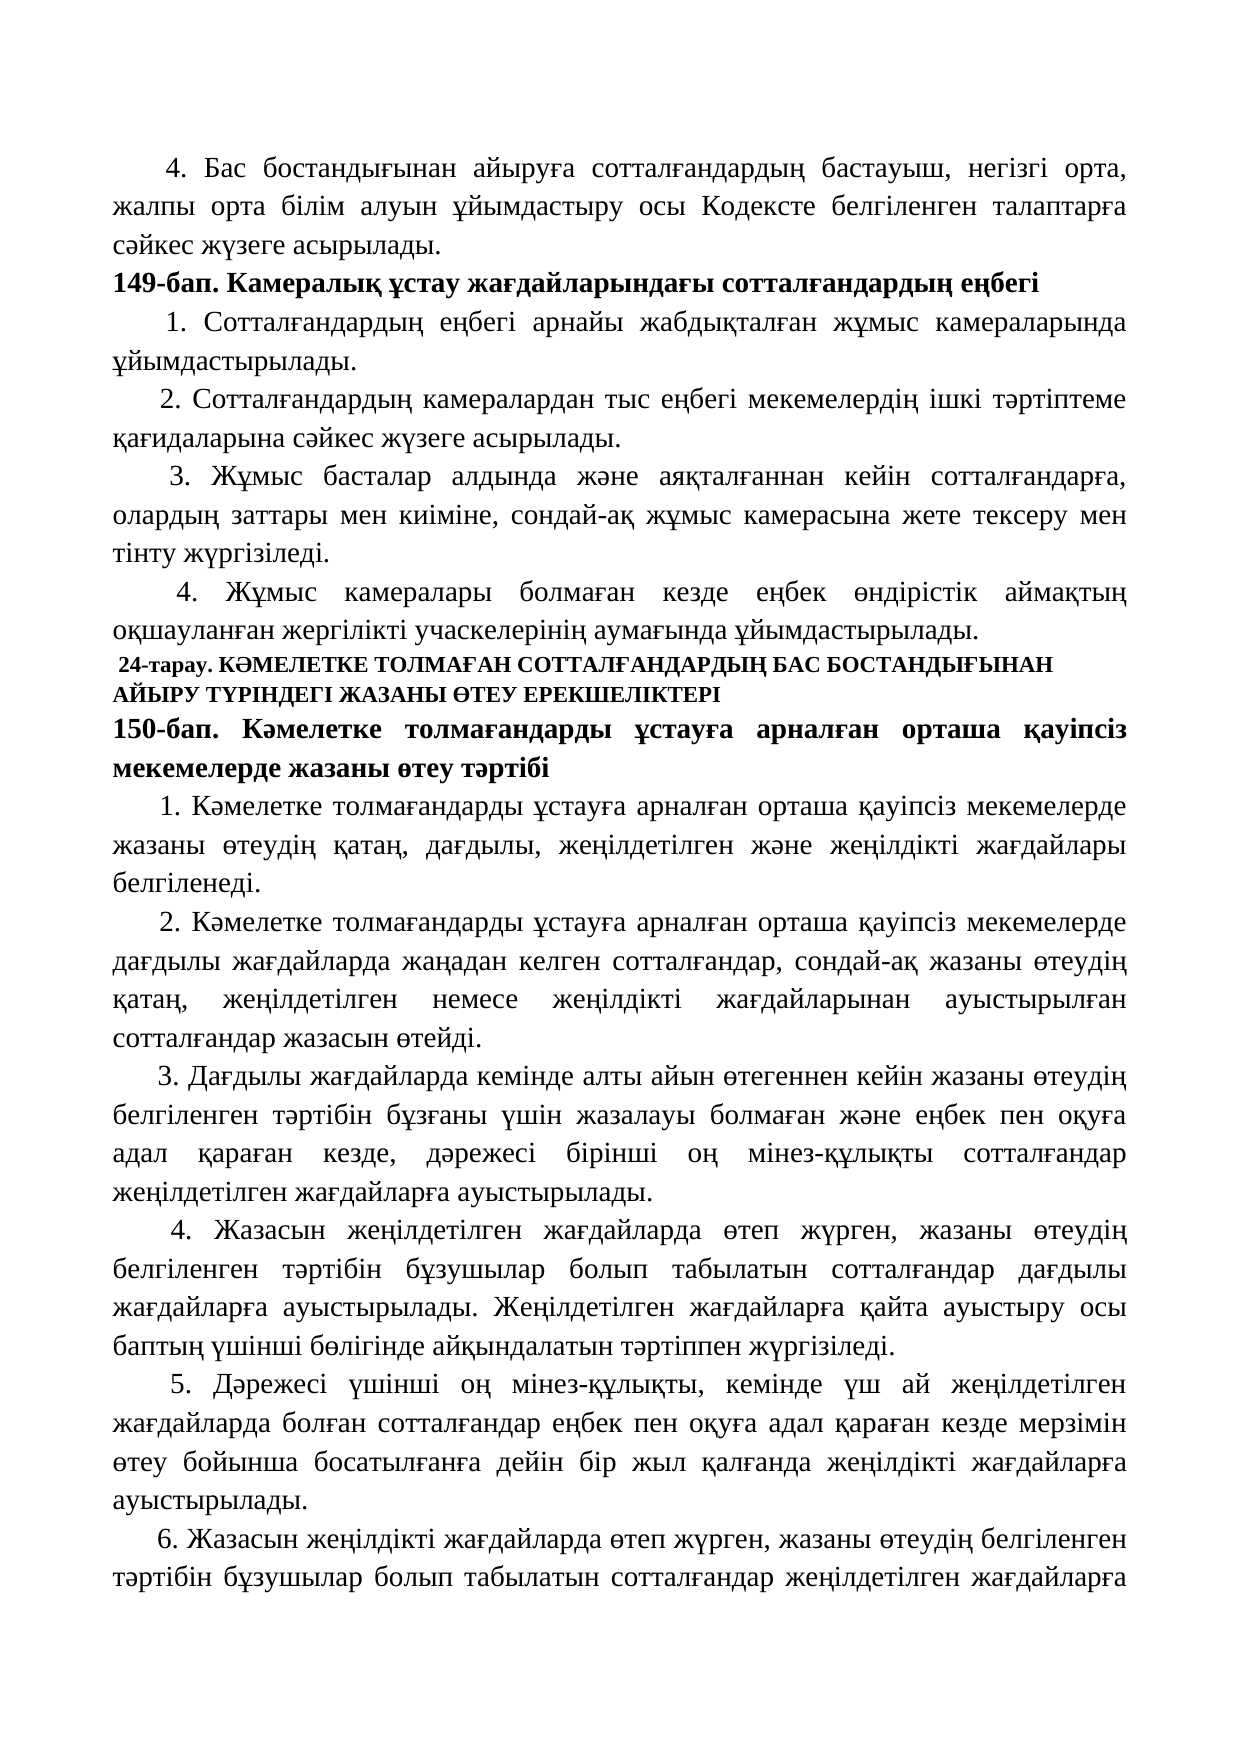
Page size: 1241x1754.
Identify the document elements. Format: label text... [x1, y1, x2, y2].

text 149-бап. Камералық ұстау жағдайларындағы сотталғандардың еңбегі [112, 266, 1128, 299]
text 5. Дәрежесі үшінші оң мінез-құлықты, кемінде үш ай жеңілдетілген жағдайларда болған сотталғандар еңбек пен оқуға адал қараған кезде мерзімін өтеу бойынша босатылғанға дейін бір жыл қалғанда жеңілдікті жағдайларға ауыстырылады. [112, 1367, 1128, 1516]
text 4. Жазасын жеңілдетілген жағдайларда өтеп жүрген, жазаны өтеудің белгіленген тәртібін бұзушылар болып табылатын сотталғандар дағдылы жағдайларға ауыстырылады. Жеңiлдетiлген жағдайларға қайта ауыстыру осы баптың үшінші бөлігінде айқындалатын тәртiппен жүргiзiледi. [112, 1212, 1128, 1362]
text 2. Сотталғандардың камералардан тыс еңбегі мекемелердің ішкі тәртіптеме қағидаларына сәйкес жүзеге асырылады. [112, 381, 1128, 453]
text 1. Сотталғандардың еңбегі арнайы жабдықталған жұмыс камераларында ұйымдастырылады. [112, 304, 1128, 376]
text 2. Кәмелетке толмағандарды ұстауға арналған орташа қауіпсіз мекемелерде дағдылы жағдайларда жаңадан келген сотталғандар, сондай-ақ жазаны өтеудiң қатаң, жеңiлдетiлген немесе жеңiлдiктi жағдайларынан ауыстырылған сотталғандар жазасын өтейдi. [112, 904, 1128, 1053]
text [112, 1521, 1128, 1593]
text 4. Бас бостандығынан айыруға сотталғандардың бастауыш, негізгі орта, жалпы орта білім алуын ұйымдастыру осы Кодексте белгіленген талаптарға сәйкес жүзеге асырылады. [112, 150, 1128, 261]
text 3. Дағдылы жағдайларда кемінде алты айын өтегеннен кейін жазаны өтеудің белгіленген тәртібін бұзғаны үшін жазалауы болмаған және еңбек пен оқуға адал қараған кезде, дәрежесі бірінші оң мінез-құлықты сотталғандар жеңілдетілген жағдайларға ауыстырылады. [112, 1058, 1128, 1207]
text 24-тарау. КӘМЕЛЕТКЕ ТОЛМАҒАН СОТТАЛҒАНДАРДЫҢ БАС БОСТАНДЫҒЫНАН АЙЫРУ ТҮРІНДЕГІ ЖАЗАНЫ ӨТЕУ ЕРЕКШЕЛІКТЕРІ [112, 651, 1128, 708]
text 3. Жұмыс басталар алдында және аяқталғаннан кейін сотталғандарға, олардың заттары мен киіміне, сондай-ақ жұмыс камерасына жете тексеру мен тінту жүргізіледі. [112, 458, 1128, 569]
text 1. Кәмелетке толмағандарды ұстауға арналған орташа қауіпсіз мекемелерде жазаны өтеудiң қатаң, дағдылы, жеңiлдетiлген және жеңiлдiктi жағдайлары белгiленедi. [112, 788, 1128, 899]
text 4. Жұмыс камералары болмаған кезде еңбек өндірістік аймақтың оқшауланған жергілікті учаскелерінің аумағында ұйымдастырылады. [112, 574, 1128, 646]
text 150-бап. Кәмелетке толмағандарды ұстауға арналған орташа қауіпсіз мекемелерде жазаны өтеу тәртібі [112, 711, 1128, 783]
